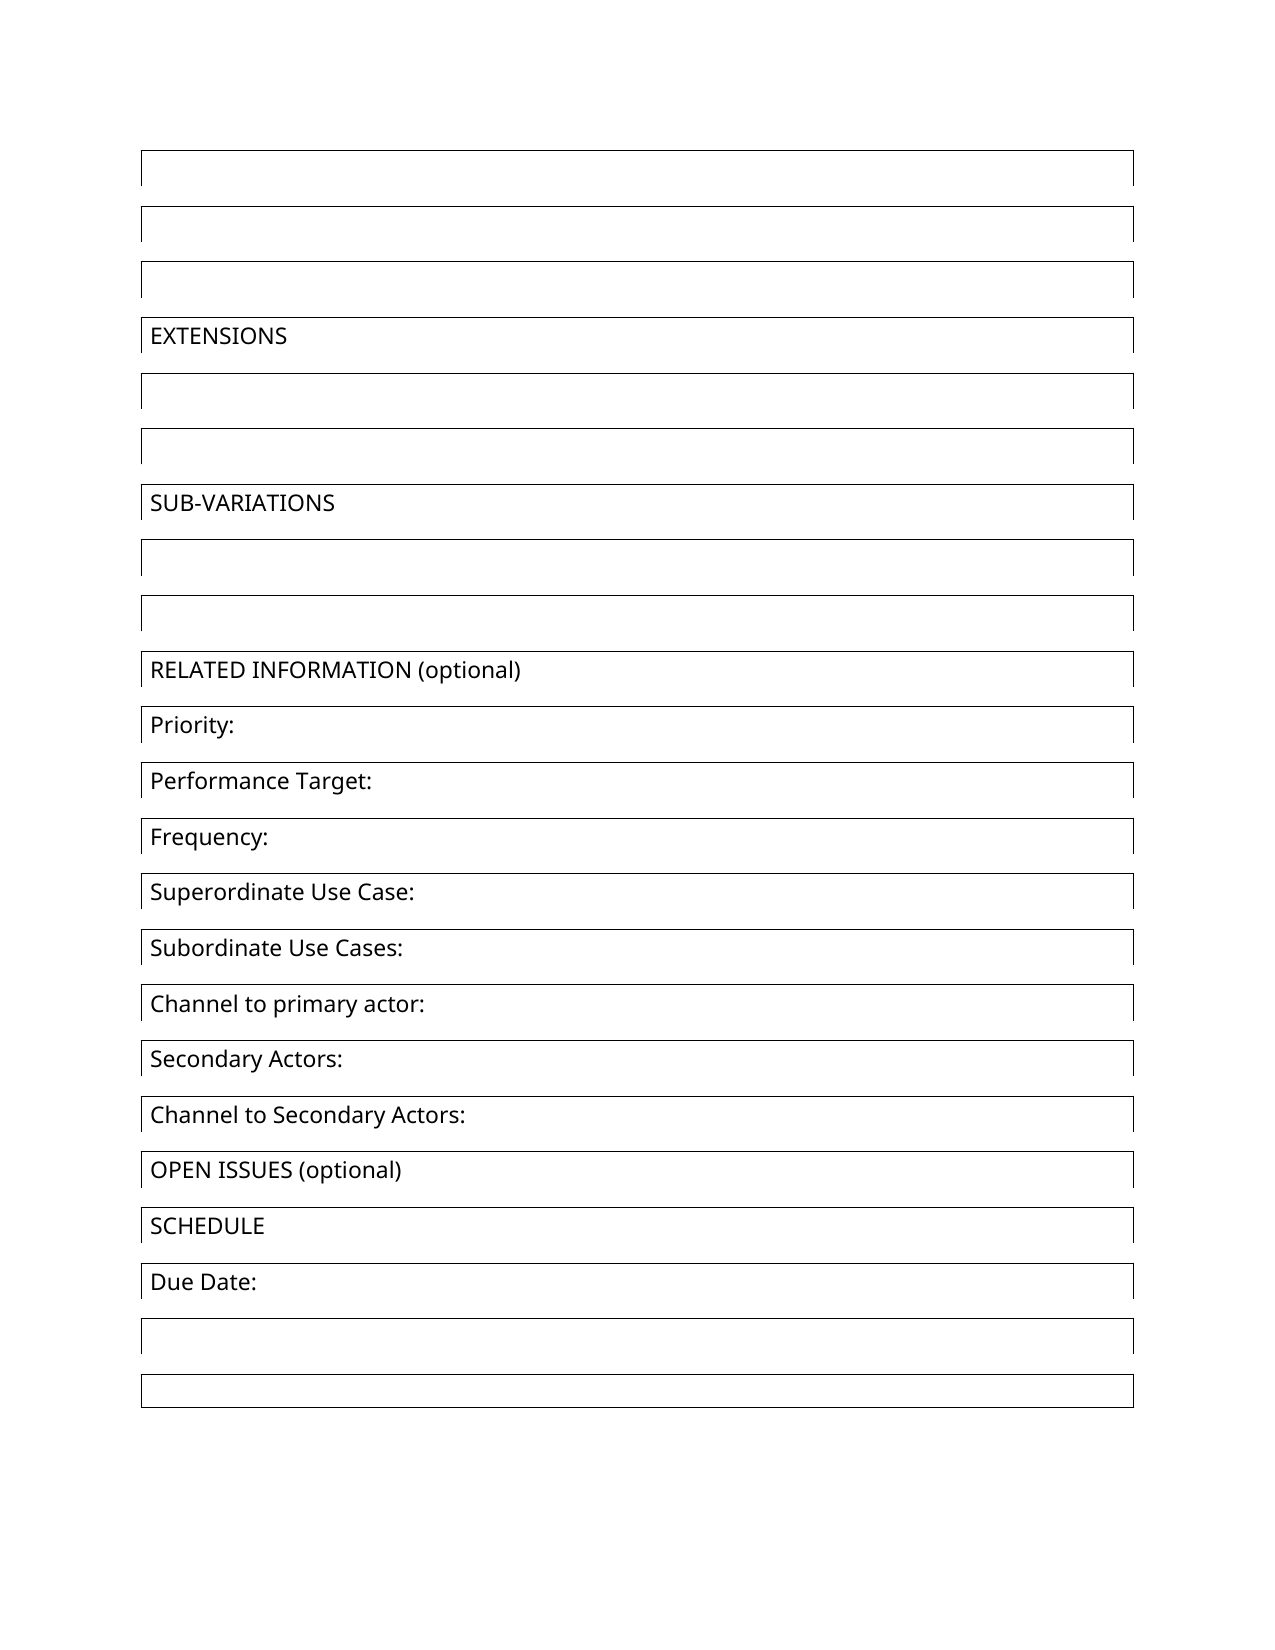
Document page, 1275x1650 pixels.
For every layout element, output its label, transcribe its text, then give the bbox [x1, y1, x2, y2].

text EXTENSIONS [142, 318, 1133, 353]
text SCHEDULE [142, 1208, 1133, 1243]
text Superordinate Use Case: [142, 874, 1133, 909]
text Secondary Actors: [142, 1041, 1133, 1076]
text Channel to Secondary Actors: [142, 1097, 1133, 1132]
text RELATED INFORMATION (optional) [142, 652, 1133, 687]
text Frequency: [142, 819, 1133, 854]
text Channel to primary actor: [142, 985, 1133, 1021]
text Due Date: [142, 1264, 1133, 1299]
text OPEN ISSUES (optional) [142, 1152, 1133, 1188]
text Priority: [142, 707, 1133, 743]
text Performance Target: [142, 763, 1133, 798]
text SUB-VARIATIONS [142, 485, 1133, 520]
text Subordinate Use Cases: [142, 930, 1133, 965]
